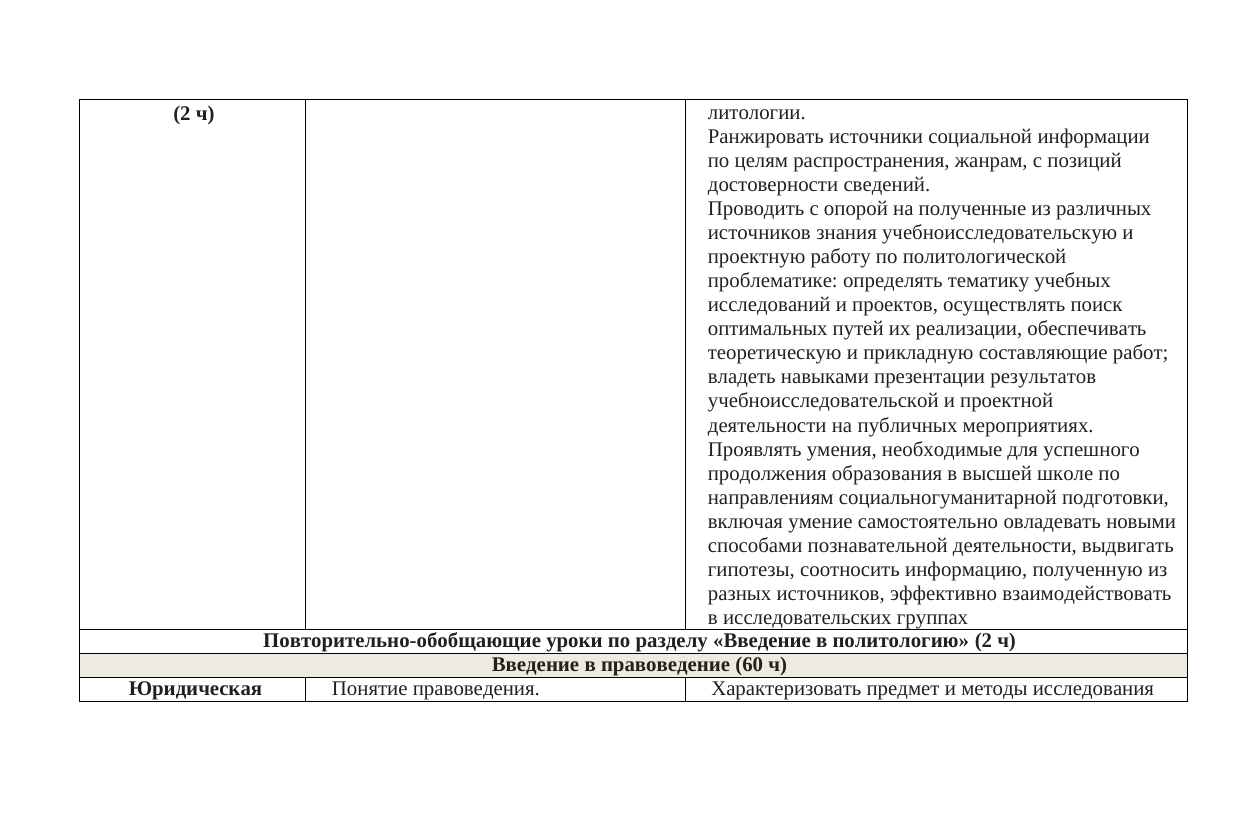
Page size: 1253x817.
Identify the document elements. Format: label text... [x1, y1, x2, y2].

table_cell Юридическая [80, 678, 305, 701]
table_cell Характеризовать предмет и методы исследования [686, 678, 1187, 701]
table_cell Понятие правоведения. [306, 678, 685, 701]
table_header [306, 100, 685, 629]
table_cell Введение в правоведение (60 ч) [80, 654, 1187, 677]
table_cell Повторительно-обобщающие уроки по разделу «Введение в политологию» (2 ч) [80, 630, 1187, 653]
table_header литологии. Ранжировать источники социальной информации по целям распространения, жанрам, с позиций достоверности сведений. Проводить с опорой на полученные из различных источников знания учебно­исследовательскую и проектную работу по политологической проблематике: определять тематику учебных исследований и проектов, осуществлять поиск оптимальных путей их реализации, обеспечивать теоретическую и прикладную составляющие работ; владеть навыками презентации результатов учебно­исследовательской и проектной деятельности на публичных мероприятиях. Проявлять умения, необходимые для успешного продолжения образования в высшей школе по направлениям социально­гуманитарной подготовки, включая умение самостоятельно овладевать новыми способами познавательной деятельности, выдвигать гипотезы, соотносить информацию, полученную из разных источников, эффективно взаимодействовать в исследовательских группах [686, 100, 1187, 629]
table_header (2 ч) [80, 100, 305, 629]
